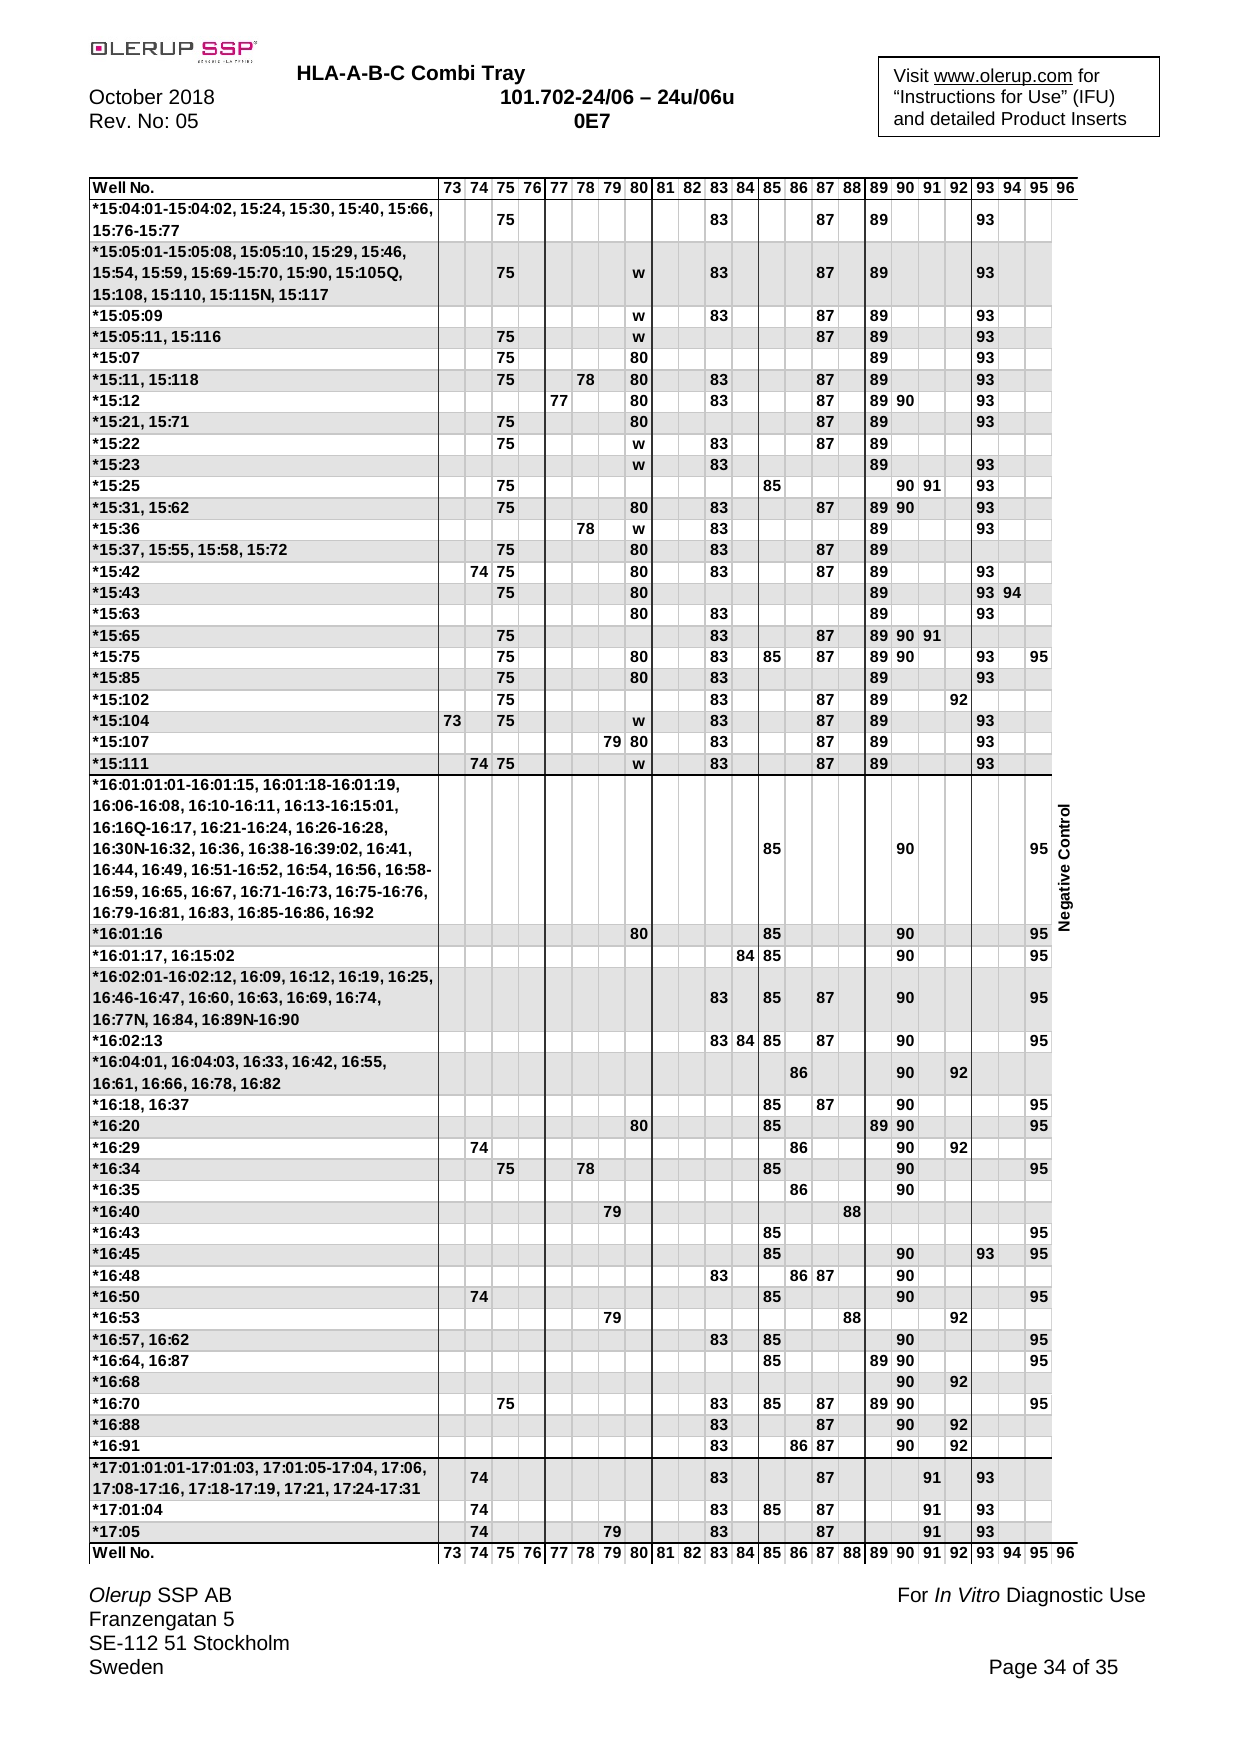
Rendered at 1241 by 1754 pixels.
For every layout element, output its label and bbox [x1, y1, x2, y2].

picture [69, 36, 278, 65]
